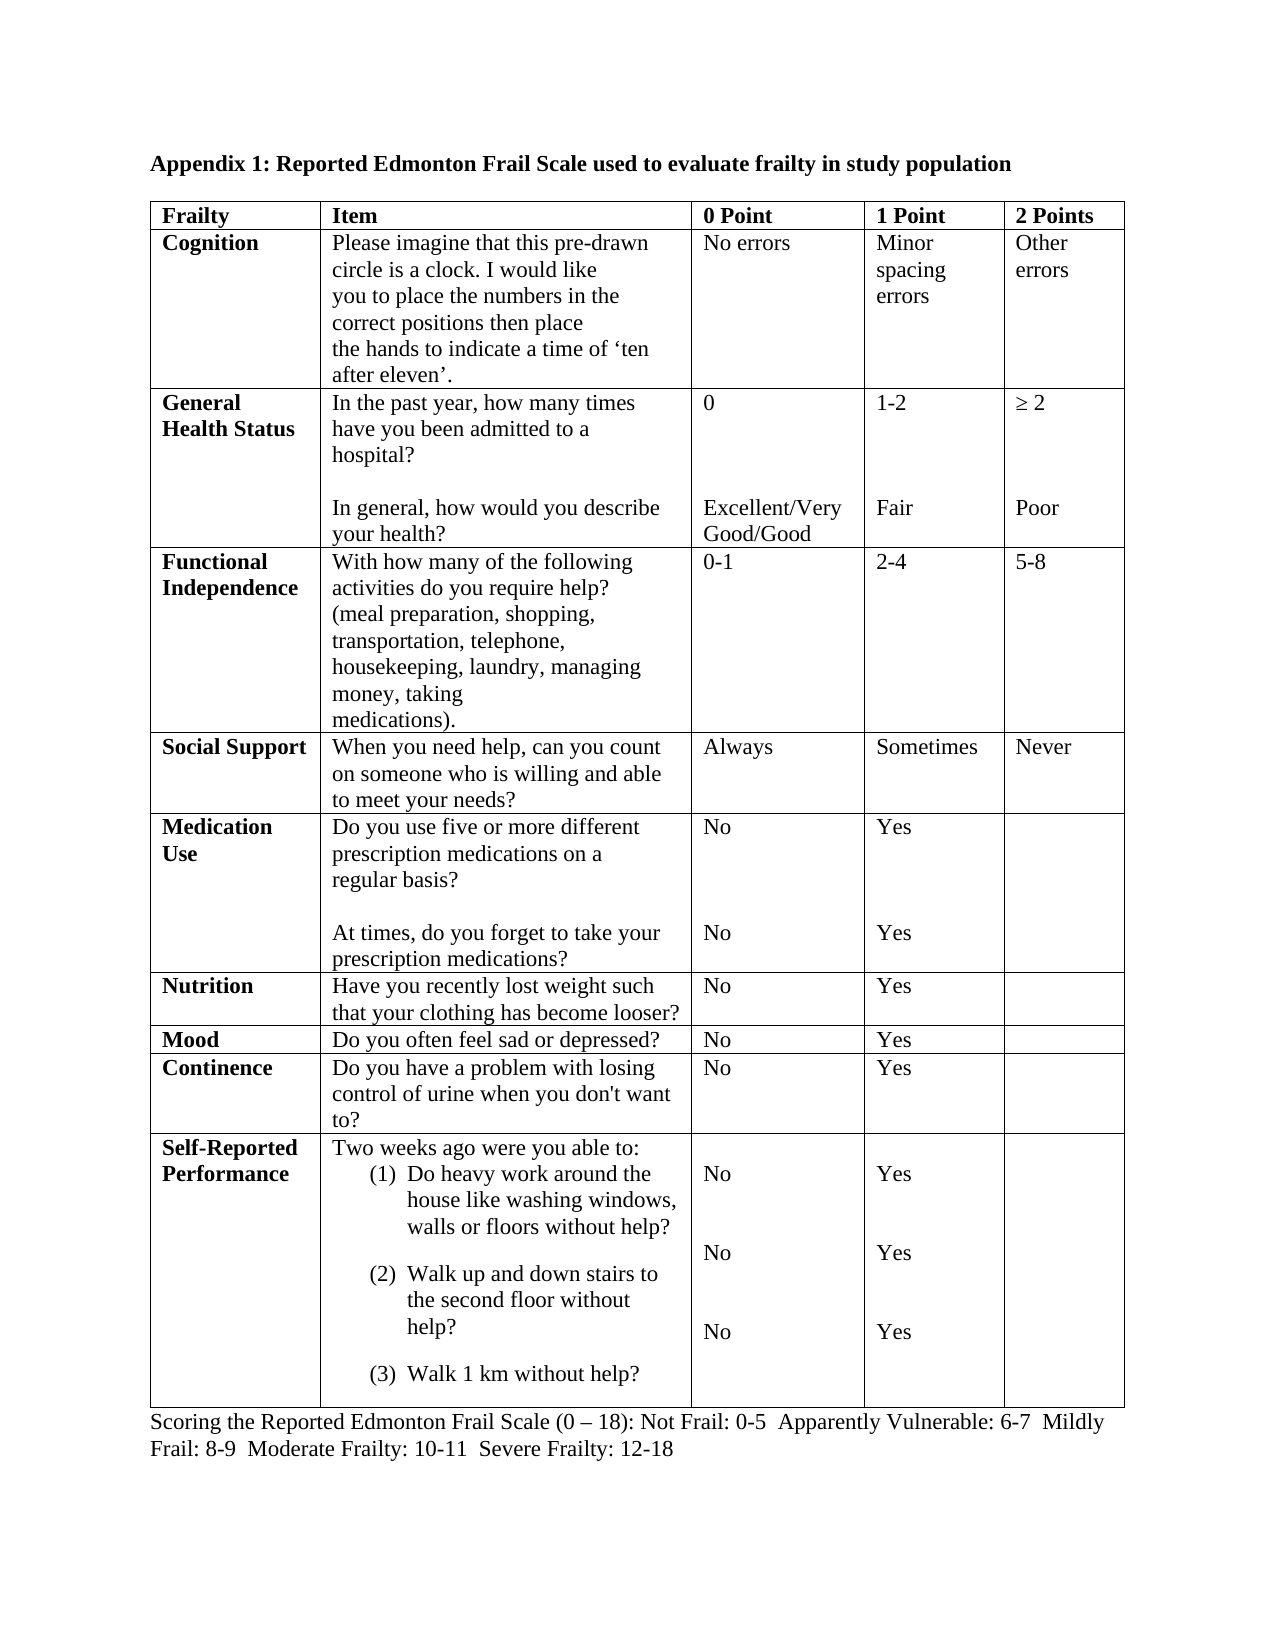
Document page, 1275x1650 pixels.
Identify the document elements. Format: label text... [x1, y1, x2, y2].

table_cell Yes [865, 973, 1004, 1025]
table_cell When you need help, can you count on someone who is willing and able to meet your needs? [321, 733, 691, 812]
table_cell Have you recently lost weight such that your clothing has become looser? [321, 973, 691, 1025]
table_cell [1005, 814, 1124, 972]
table_cell Yes [865, 1026, 1004, 1053]
table_header 1 Point [865, 202, 1004, 228]
table_cell General Health Status [151, 389, 320, 547]
table_cell Yes Yes [865, 814, 1004, 972]
table_cell Two weeks ago were you able to: Do heavy work around the house like washing windows, walls or floors without help? Walk up and down stairs to the second floor without help? Walk 1 km without help? [321, 1134, 691, 1407]
table_cell Minor spacing errors [865, 230, 1004, 388]
table_cell Continence [151, 1054, 320, 1133]
table_cell Other errors [1005, 230, 1124, 388]
table_cell Social Support [151, 733, 320, 812]
table_cell No [692, 1054, 864, 1133]
table_header 0 Point [692, 202, 864, 228]
table_cell [1005, 973, 1124, 1025]
table_cell Functional Independence [151, 548, 320, 732]
table_cell In the past year, how many times have you been admitted to a hospital? In general, how would you describe your health? [321, 389, 691, 547]
table_cell No [692, 973, 864, 1025]
table_cell Yes [865, 1054, 1004, 1133]
table_header 2 Points [1005, 202, 1124, 228]
table_cell Yes Yes Yes [865, 1134, 1004, 1407]
table_cell No [692, 1026, 864, 1053]
table_cell Please imagine that this pre-drawn circle is a clock. I would like you to place the numbers in the correct positions then place the hands to indicate a time of ‘ten after eleven’. [321, 230, 691, 388]
table_cell Sometimes [865, 733, 1004, 812]
table_header Frailty [151, 202, 320, 228]
table_cell No errors [692, 230, 864, 388]
table_cell Never [1005, 733, 1124, 812]
table_cell 5-8 [1005, 548, 1124, 732]
text Scoring the Reported Edmonton Frail Scale (0 – 18): Not Frail: 0-5 Apparently Vulnerable: 6-7 Mildly Frail: 8-9 Moderate Frailty: 10-11 Severe Frailty: 12-18 [150, 1408, 1125, 1461]
table_cell [1005, 1134, 1124, 1407]
table_cell Self-Reported Performance [151, 1134, 320, 1407]
table_header Item [321, 202, 691, 228]
table_cell [1005, 1054, 1124, 1133]
table_cell Do you often feel sad or depressed? [321, 1026, 691, 1053]
table_cell Always [692, 733, 864, 812]
text Appendix 1: Reported Edmonton Frail Scale used to evaluate frailty in study population [150, 150, 1125, 176]
table_cell No No No [692, 1134, 864, 1407]
table_cell Medication Use [151, 814, 320, 972]
table_cell 1-2 Fair [865, 389, 1004, 547]
table_cell No No [692, 814, 864, 972]
table_cell Do you have a problem with losing control of urine when you don't want to? [321, 1054, 691, 1133]
table_cell Do you use five or more different prescription medications on a regular basis? At times, do you forget to take your prescription medications? [321, 814, 691, 972]
table_cell 2-4 [865, 548, 1004, 732]
table_cell ≥ 2 Poor [1005, 389, 1124, 547]
table_cell Cognition [151, 230, 320, 388]
table_cell 0-1 [692, 548, 864, 732]
table_cell 0 Excellent/Very Good/Good [692, 389, 864, 547]
table_cell Nutrition [151, 973, 320, 1025]
table_cell [1005, 1026, 1124, 1053]
table_cell With how many of the following activities do you require help? (meal preparation, shopping, transportation, telephone, housekeeping, laundry, managing money, taking medications). [321, 548, 691, 732]
table_cell Mood [151, 1026, 320, 1053]
